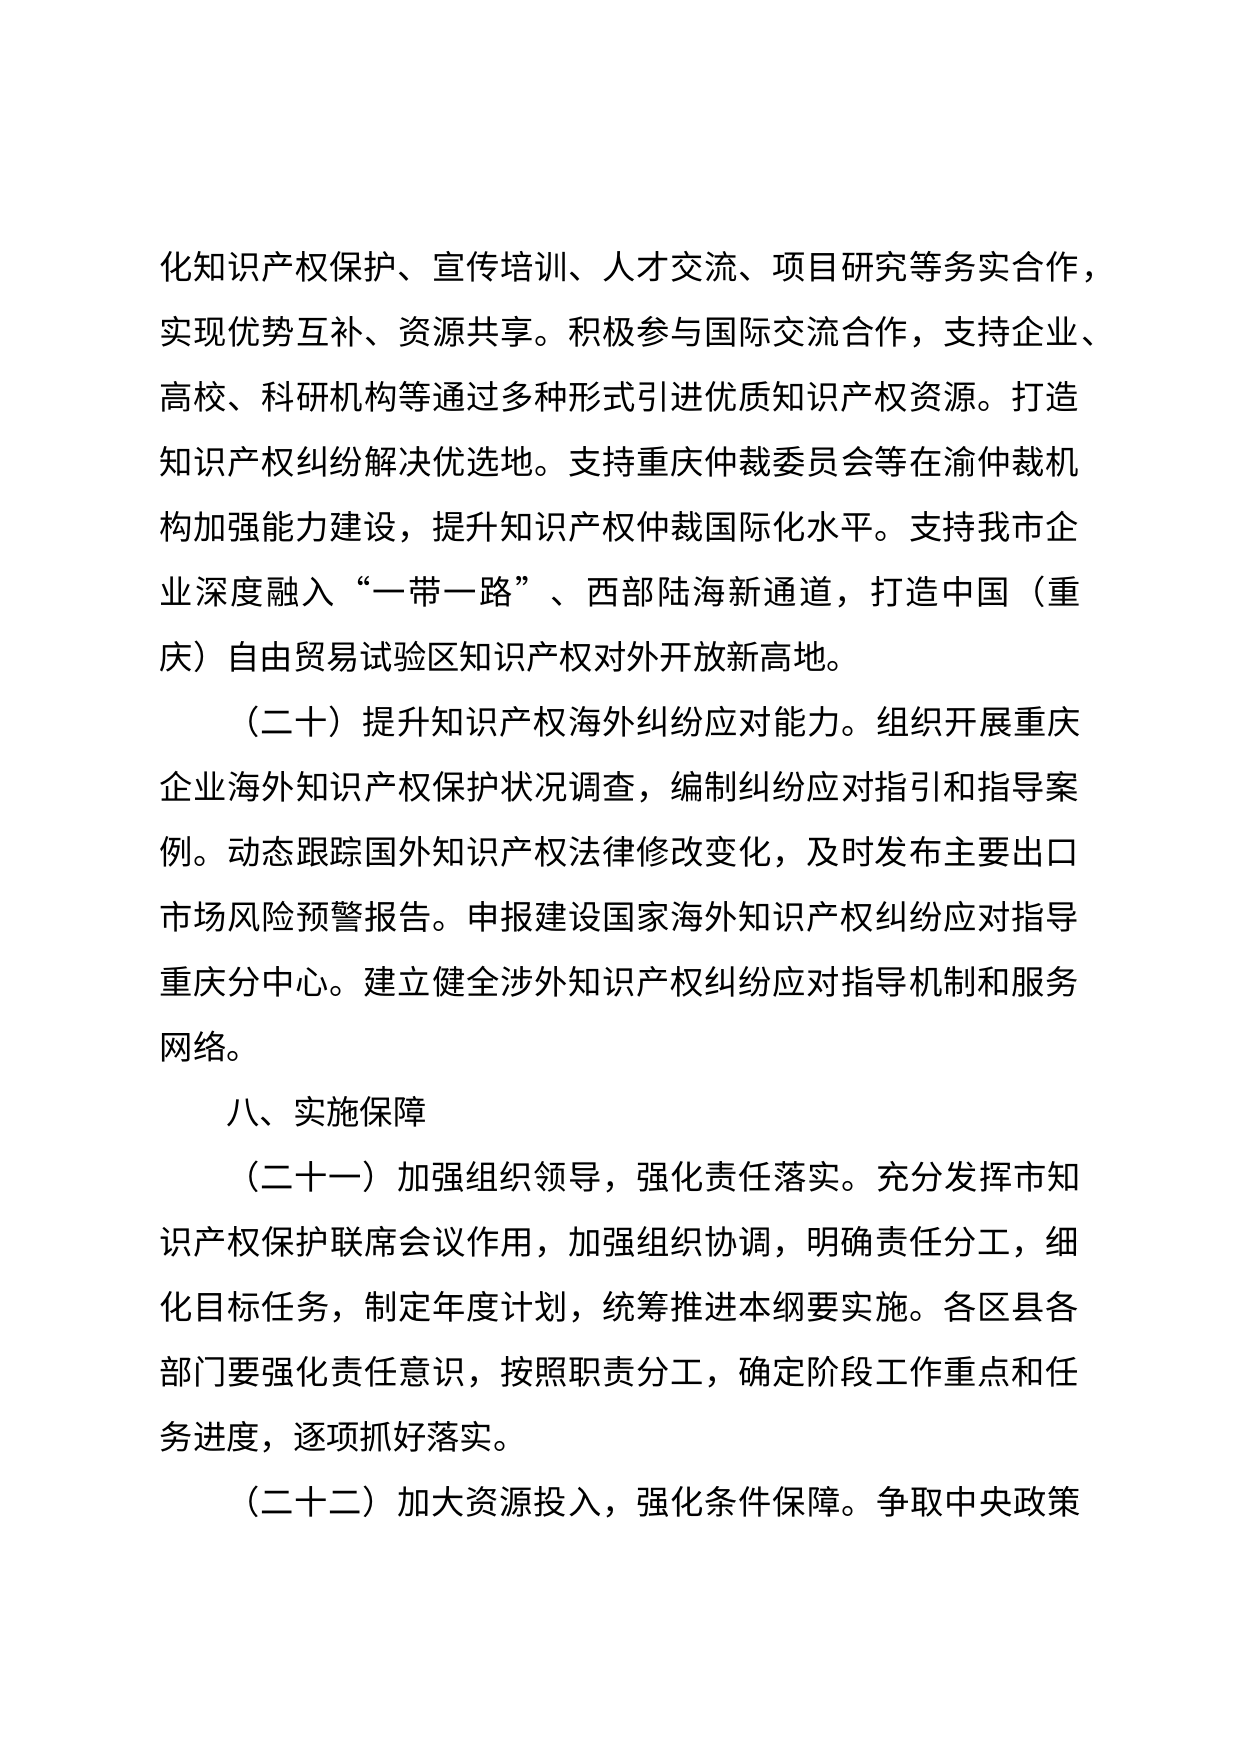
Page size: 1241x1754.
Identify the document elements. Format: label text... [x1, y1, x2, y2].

text （二十一）加强组织领导，强化责任落实。充分发挥市知识产权保护联席会议作用，加强组织协调，明确责任分工，细化目标任务，制定年度计划，统筹推进本纲要实施。各区县各部门要强化责任意识，按照职责分工，确定阶段工作重点和任务进度，逐项抓好落实。 [159, 1143, 1081, 1468]
text （二十）提升知识产权海外纠纷应对能力。组织开展重庆企业海外知识产权保护状况调查，编制纠纷应对指引和指导案例。动态跟踪国外知识产权法律修改变化，及时发布主要出口市场风险预警报告。申报建设国家海外知识产权纠纷应对指导重庆分中心。建立健全涉外知识产权纠纷应对指导机制和服务网络。 [159, 688, 1081, 1078]
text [159, 233, 1081, 688]
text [159, 1468, 1081, 1533]
text 八、实施保障 [159, 1078, 1081, 1143]
